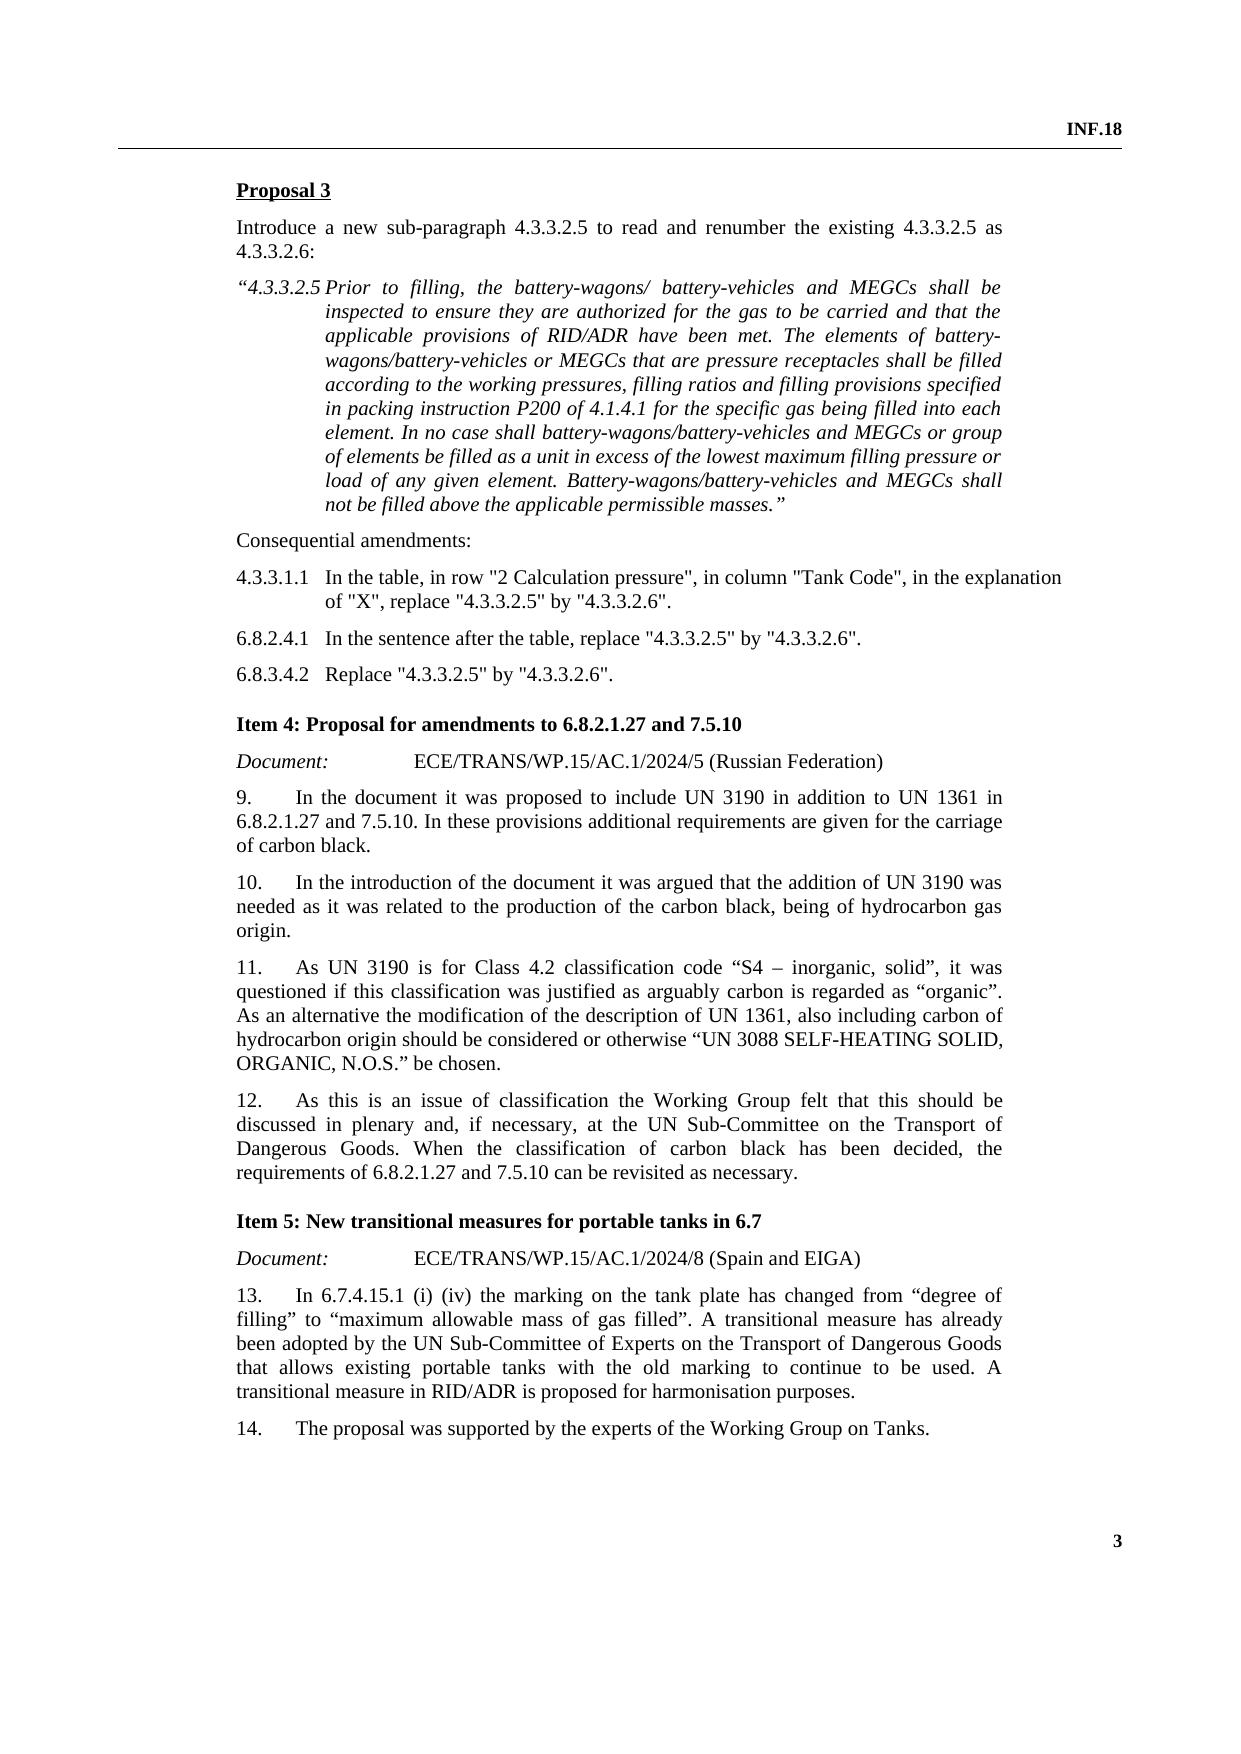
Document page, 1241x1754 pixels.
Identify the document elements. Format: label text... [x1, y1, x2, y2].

text Document: ECE/TRANS/WP.15/AC.1/2024/5 (Russian Federation) [236, 749, 1004, 773]
text “4.3.3.2.5 Prior to filling, the battery-wagons/ battery-vehicles and MEGCs shall be inspected to ensure they are authorized for the gas to be carried and that the applicable provisions of RID/ADR have been met. The elements of battery-wagons/battery-vehicles or MEGCs that are pressure receptacles shall be filled according to the working pressures, filling ratios and filling provisions specified in packing instruction P200 of 4.1.4.1 for the specific gas being filled into each element. In no case shall battery-wagons/battery-vehicles and MEGCs or group of elements be filled as a unit in excess of the lowest maximum filling pressure or load of any given element. Battery-wagons/battery-vehicles and MEGCs shall not be filled above the applicable permissible masses.” [236, 275, 1004, 516]
text 6.8.3.4.2 Replace "4.3.3.2.5" by "4.3.3.2.6". [236, 662, 1004, 686]
text 14. The proposal was supported by the experts of the Working Group on Tanks. [236, 1416, 1004, 1440]
text 4.3.3.1.1 In the table, in row "2 Calculation pressure", in column "Tank Code", in the explanation of "X", replace "4.3.3.2.5" by "4.3.3.2.6". [236, 565, 1063, 613]
text 6.8.2.4.1 In the sentence after the table, replace "4.3.3.2.5" by "4.3.3.2.6". [236, 626, 1004, 650]
text 10. In the introduction of the document it was argued that the addition of UN 3190 was needed as it was related to the production of the carbon black, being of hydrocarbon gas origin. [236, 870, 1004, 942]
text Consequential amendments: [236, 528, 1004, 552]
text Proposal 3 [118, 177, 1004, 202]
text Item 4: Proposal for amendments to 6.8.2.1.27 and 7.5.10 [118, 711, 1004, 736]
text 11. As UN 3190 is for Class 4.2 classification code “S4 – inorganic, solid”, it was questioned if this classification was justified as arguably carbon is regarded as “organic”. As an alternative the modification of the description of UN 1361, also including carbon of hydrocarbon origin should be considered or otherwise “UN 3088 SELF-HEATING SOLID, ORGANIC, N.O.S.” be chosen. [236, 955, 1004, 1075]
text Document: ECE/TRANS/WP.15/AC.1/2024/8 (Spain and EIGA) [236, 1246, 1004, 1270]
text 13. In 6.7.4.15.1 (i) (iv) the marking on the tank plate has changed from “degree of filling” to “maximum allowable mass of gas filled”. A transitional measure has already been adopted by the UN Sub-Committee of Experts on the Transport of Dangerous Goods that allows existing portable tanks with the old marking to continue to be used. A transitional measure in RID/ADR is proposed for harmonisation purposes. [236, 1283, 1004, 1403]
text Introduce a new sub-paragraph 4.3.3.2.5 to read and renumber the existing 4.3.3.2.5 as 4.3.3.2.6: [236, 215, 1004, 263]
text 9. In the document it was proposed to include UN 3190 in addition to UN 1361 in 6.8.2.1.27 and 7.5.10. In these provisions additional requirements are given for the carriage of carbon black. [236, 785, 1004, 857]
text Item 5: New transitional measures for portable tanks in 6.7 [118, 1209, 1004, 1234]
text 12. As this is an issue of classification the Working Group felt that this should be discussed in plenary and, if necessary, at the UN Sub-Committee on the Transport of Dangerous Goods. When the classification of carbon black has been decided, the requirements of 6.8.2.1.27 and 7.5.10 can be revisited as necessary. [236, 1087, 1004, 1184]
